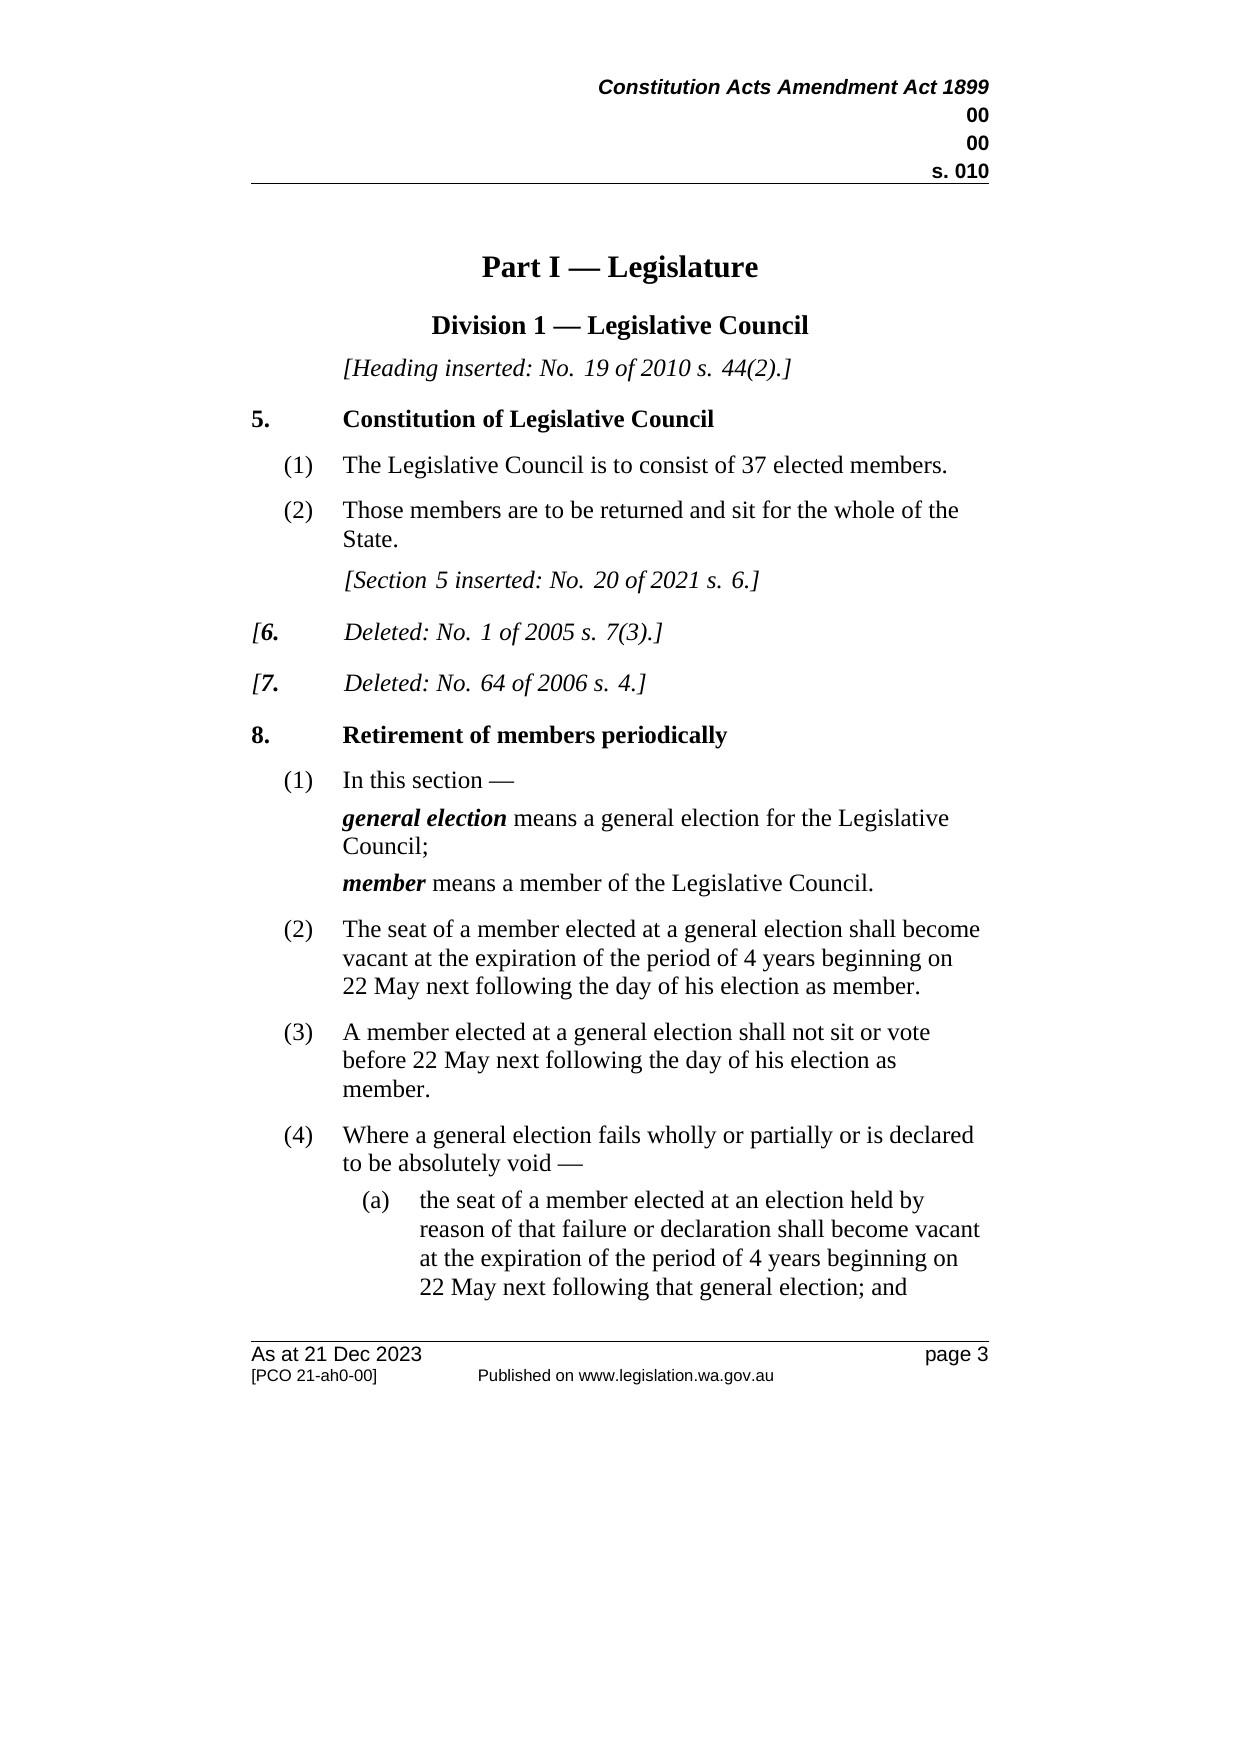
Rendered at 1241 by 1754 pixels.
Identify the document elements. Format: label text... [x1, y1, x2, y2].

text [6. Deleted: No. 1 of 2005 s. 7(3).] [251, 617, 989, 646]
text (2) The seat of a member elected at a general election shall become vacant at the expiration of the period of 4 years beginning on 22 May next following the day of his election as member. [251, 914, 989, 1000]
subtitle Part I — Legislature [251, 248, 989, 284]
text [7. Deleted: No. 64 of 2006 s. 4.] [251, 668, 989, 697]
subtitle 5. Constitution of Legislative Council [251, 404, 989, 433]
subtitle [Heading inserted: No. 19 of 2010 s. 44(2).] [251, 353, 989, 381]
text (4) Where a general election fails wholly or partially or is declared to be absolutely void — [251, 1120, 989, 1177]
text [Section 5 inserted: No. 20 of 2021 s. 6.] [251, 565, 989, 594]
text (3) A member elected at a general election shall not sit or vote before 22 May next following the day of his election as member. [251, 1017, 989, 1103]
subtitle Division 1 — Legislative Council [251, 309, 989, 340]
text member means a member of the Legislative Council. [251, 868, 989, 897]
text (2) Those members are to be returned and sit for the whole of the State. [251, 495, 989, 553]
subtitle 8. Retirement of members periodically [251, 720, 989, 749]
text (1) The Legislative Council is to consist of 37 elected members. [251, 450, 989, 478]
text (1) In this section — [251, 766, 989, 794]
text (a) the seat of a member elected at an election held by reason of that failure or declaration shall become vacant at the expiration of the period of 4 years beginning on 22 May next following that general election; and [251, 1186, 989, 1301]
text general election means a general election for the Legislative Council; [251, 803, 989, 860]
